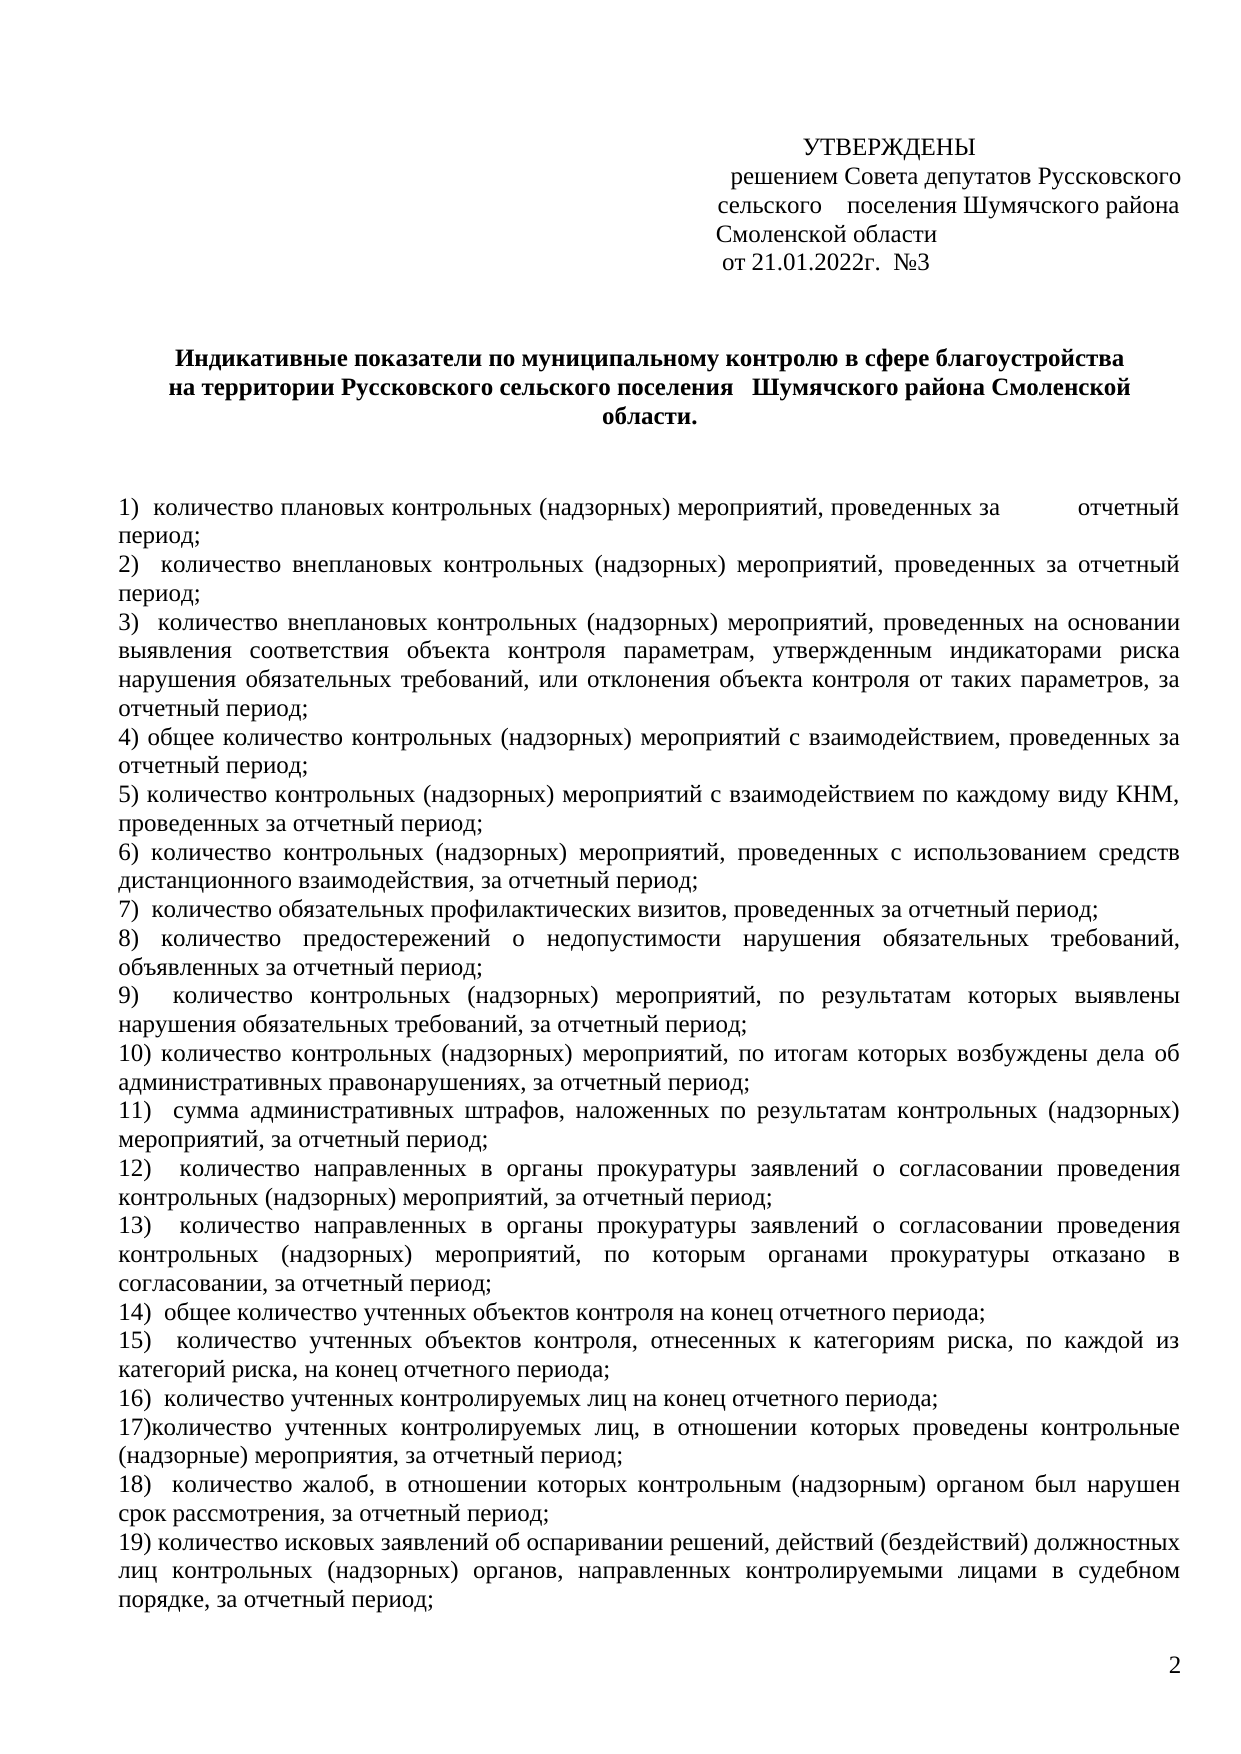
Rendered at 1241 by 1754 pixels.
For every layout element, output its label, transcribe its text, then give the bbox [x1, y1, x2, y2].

text решением Совета депутатов Руссковского [591, 161, 1181, 190]
text 8) количество предостережений о недопустимости нарушения обязательных требований, объявленных за отчетный период; [118, 923, 1181, 981]
text 9) количество контрольных (надзорных) мероприятий, по результатам которых выявлены нарушения обязательных требований, за отчетный период; [118, 981, 1181, 1038]
text 18) количество жалоб, в отношении которых контрольным (надзорным) органом был нарушен срок рассмотрения, за отчетный период; [118, 1469, 1181, 1527]
text 17)количество учтенных контролируемых лиц, в отношении которых проведены контрольные (надзорные) мероприятия, за отчетный период; [118, 1412, 1181, 1469]
text 14) общее количество учтенных объектов контроля на конец отчетного периода; [118, 1297, 1181, 1326]
text 6) количество контрольных (надзорных) мероприятий, проведенных с использованием средств дистанционного взаимодействия, за отчетный период; [118, 837, 1181, 894]
text 13) количество направленных в органы прокуратуры заявлений о согласовании проведения контрольных (надзорных) мероприятий, по которым органами прокуратуры отказано в согласовании, за отчетный период; [118, 1211, 1181, 1297]
text Смоленской области [591, 219, 1181, 247]
text сельского поселения Шумячского района [591, 190, 1181, 219]
text 5) количество контрольных (надзорных) мероприятий с взаимодействием по каждому виду КНМ, проведенных за отчетный период; [118, 779, 1181, 837]
text 2) количество внеплановых контрольных (надзорных) мероприятий, проведенных за отчетный период; [118, 549, 1181, 607]
text 1) количество плановых контрольных (надзорных) мероприятий, проведенных за отчетный период; [118, 492, 1181, 549]
text 15) количество учтенных объектов контроля, отнесенных к категориям риска, по каждой из категорий риска, на конец отчетного периода; [118, 1326, 1181, 1383]
text Индикативные показатели по муниципальному контролю в сфере благоустройства на территории Руссковского сельского поселения Шумячского района Смоленской области. [118, 343, 1181, 429]
text 11) сумма административных штрафов, наложенных по результатам контрольных (надзорных) мероприятий, за отчетный период; [118, 1096, 1181, 1153]
text 7) количество обязательных профилактических визитов, проведенных за отчетный период; [118, 894, 1181, 923]
text 4) общее количество контрольных (надзорных) мероприятий с взаимодействием, проведенных за отчетный период; [118, 722, 1181, 779]
text 10) количество контрольных (надзорных) мероприятий, по итогам которых возбуждены дела об административных правонарушениях, за отчетный период; [118, 1038, 1181, 1096]
text 19) количество исковых заявлений об оспаривании решений, действий (бездействий) должностных лиц контрольных (надзорных) органов, направленных контролируемыми лицами в судебном порядке, за отчетный период; [118, 1527, 1181, 1613]
text 16) количество учтенных контролируемых лиц на конец отчетного периода; [118, 1383, 1181, 1412]
text УТВЕРЖДЕНЫ [591, 132, 1181, 161]
text 3) количество внеплановых контрольных (надзорных) мероприятий, проведенных на основании выявления соответствия объекта контроля параметрам, утвержденным индикаторами риска нарушения обязательных требований, или отклонения объекта контроля от таких параметров, за отчетный период; [118, 607, 1181, 722]
text 12) количество направленных в органы прокуратуры заявлений о согласовании проведения контрольных (надзорных) мероприятий, за отчетный период; [118, 1153, 1181, 1211]
text от 21.01.2022г. №3 [591, 247, 1181, 276]
